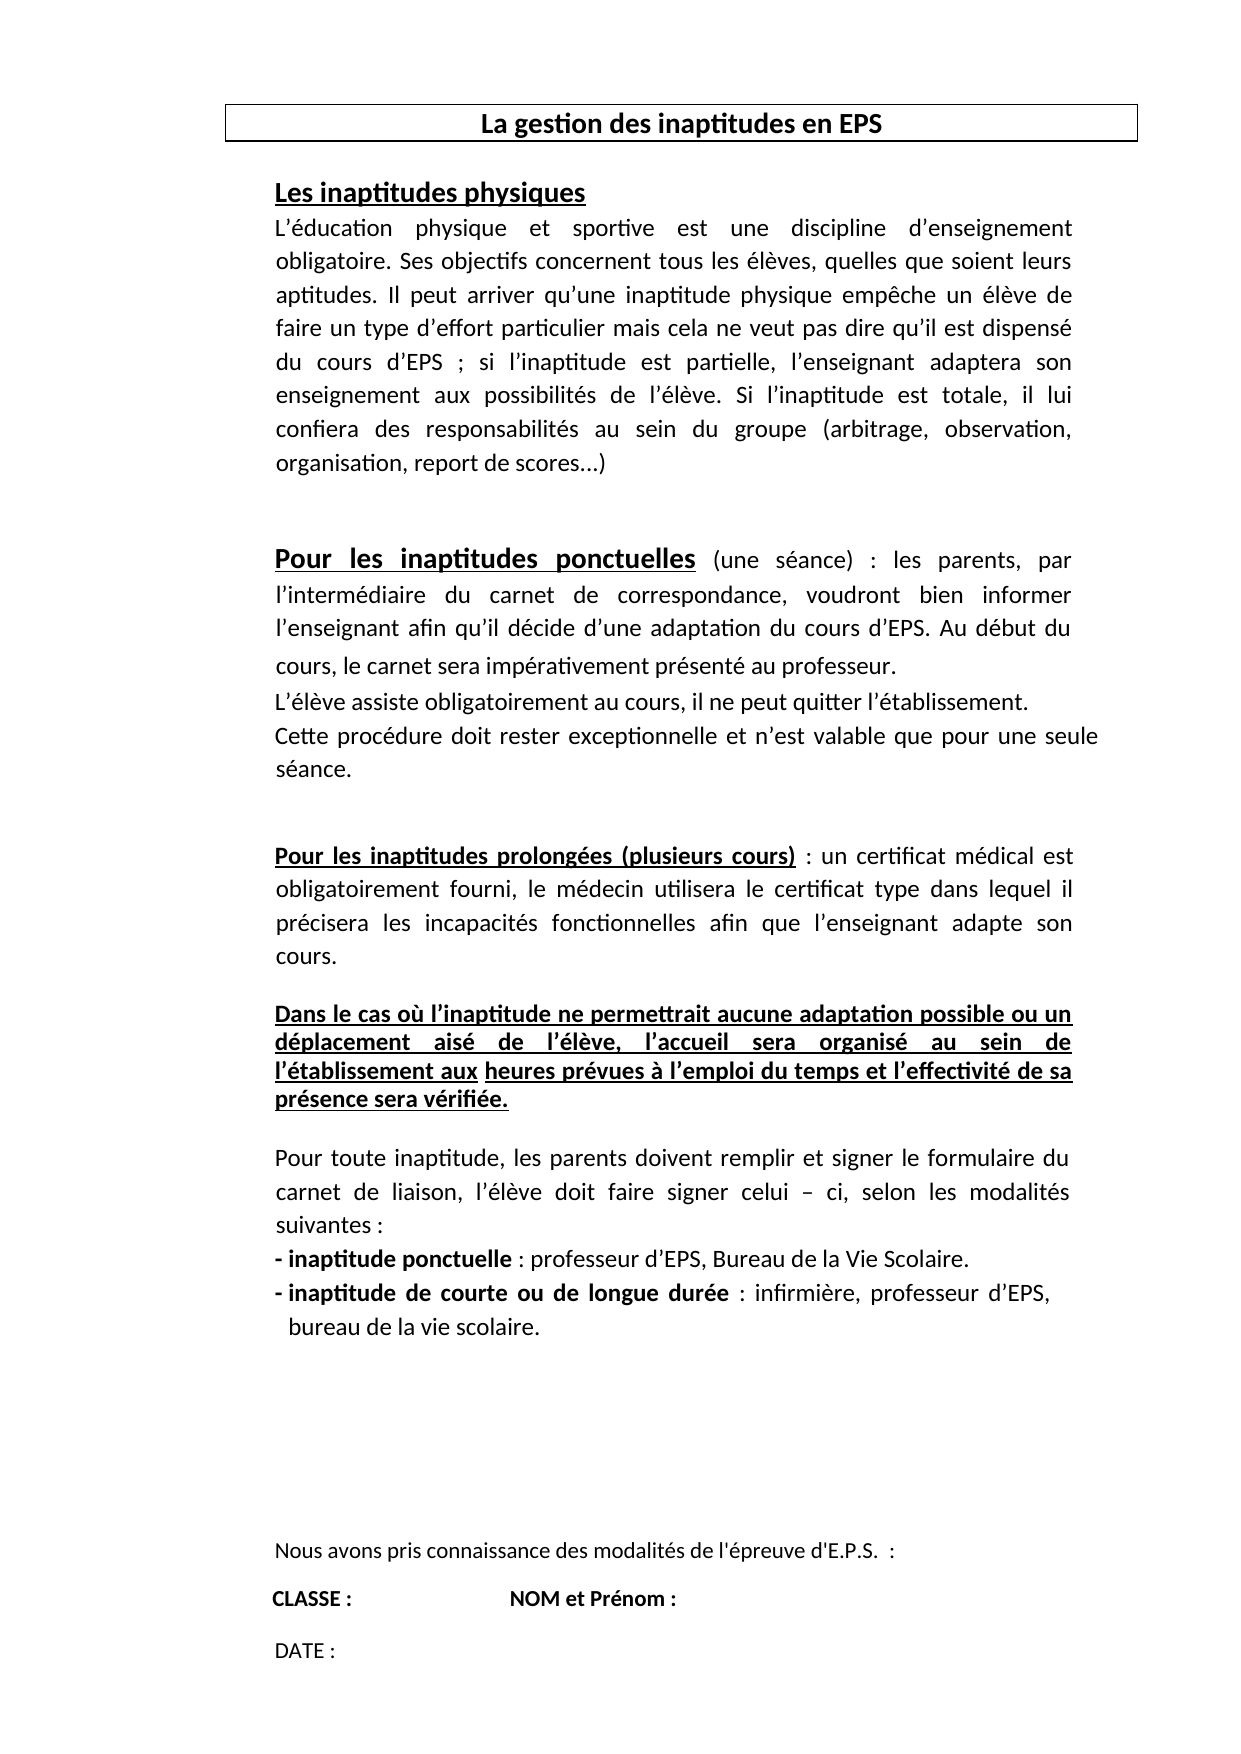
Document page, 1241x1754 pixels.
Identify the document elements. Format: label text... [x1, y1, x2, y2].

text DATE : [274, 1637, 1137, 1665]
text Cette procédure doit rester exceptionnelle et n’est valable que pour une seule séance. [274, 720, 1099, 784]
text Nous avons pris connaissance des modalités de l'épreuve d'E.P.S. : [274, 1536, 1137, 1564]
text Pour les inaptitudes prolongées (plusieurs cours) : un certificat médical est obligatoirement fourni, le médecin utilisera le certificat type dans lequel il précisera les incapacités fonctionnelles afin que l’enseignant adapte son cours. [274, 840, 1074, 971]
text Dans le cas où l’inaptitude ne permettrait aucune adaptation possible ou un déplacement aisé de l’élève, l’accueil sera organisé au sein de l’établissement aux heures prévues à l’emploi du temps et l’effectivité de sa présence sera vérifiée. [274, 1025, 1073, 1114]
list inaptitude ponctuelle : professeur d’EPS, Bureau de la Vie Scolaire. [274, 1243, 1051, 1274]
text Pour toute inaptitude, les parents doivent remplir et signer le formulaire du carnet de liaison, l’élève doit faire signer celui – ci, selon les modalités suivantes : [274, 1142, 1071, 1240]
text L’éducation physique et sportive est une discipline d’enseignement obligatoire. Ses objectifs concernent tous les élèves, quelles que soient leurs aptitudes. Il peut arriver qu’une inaptitude physique empêche un élève de faire un type d’effort particulier mais cela ne veut pas dire qu’il est dispensé du cours d’EPS ; si l’inaptitude est partielle, l’enseignant adaptera son enseignement aux possibilités de l’élève. Si l’inaptitude est totale, il lui confiera des responsabilités au sein du groupe (arbitrage, observation, organisation, report de scores...) [274, 212, 1073, 477]
text Dans le cas où l’inaptitude ne permettrait aucune adaptation possible ou un déplacement aisé de l’élève, l’accueil sera organisé au sein de l’établissement aux heures prévues à l’emploi du temps et l’effectivité de sa présence sera vérifiée. [274, 999, 1073, 1024]
subtitle Les inaptitudes physiques [274, 174, 1137, 209]
text CLASSE : NOM et Prénom : [150, 1584, 1137, 1612]
text Pour les inaptitudes ponctuelles (une séance) : les parents, par l’intermédiaire du carnet de correspondance, voudront bien informer l’enseignant afin qu’il décide d’une adaptation du cours d’EPS. Au début du cours, le carnet sera impérativement présenté au professeur. [274, 540, 1073, 682]
list inaptitude de courte ou de longue durée : infirmière, professeur d’EPS, bureau de la vie scolaire. [274, 1277, 1051, 1341]
text La gestion des inaptitudes en EPS [226, 105, 1137, 140]
text L’élève assiste obligatoirement au cours, il ne peut quitter l’établissement. [274, 686, 1099, 716]
